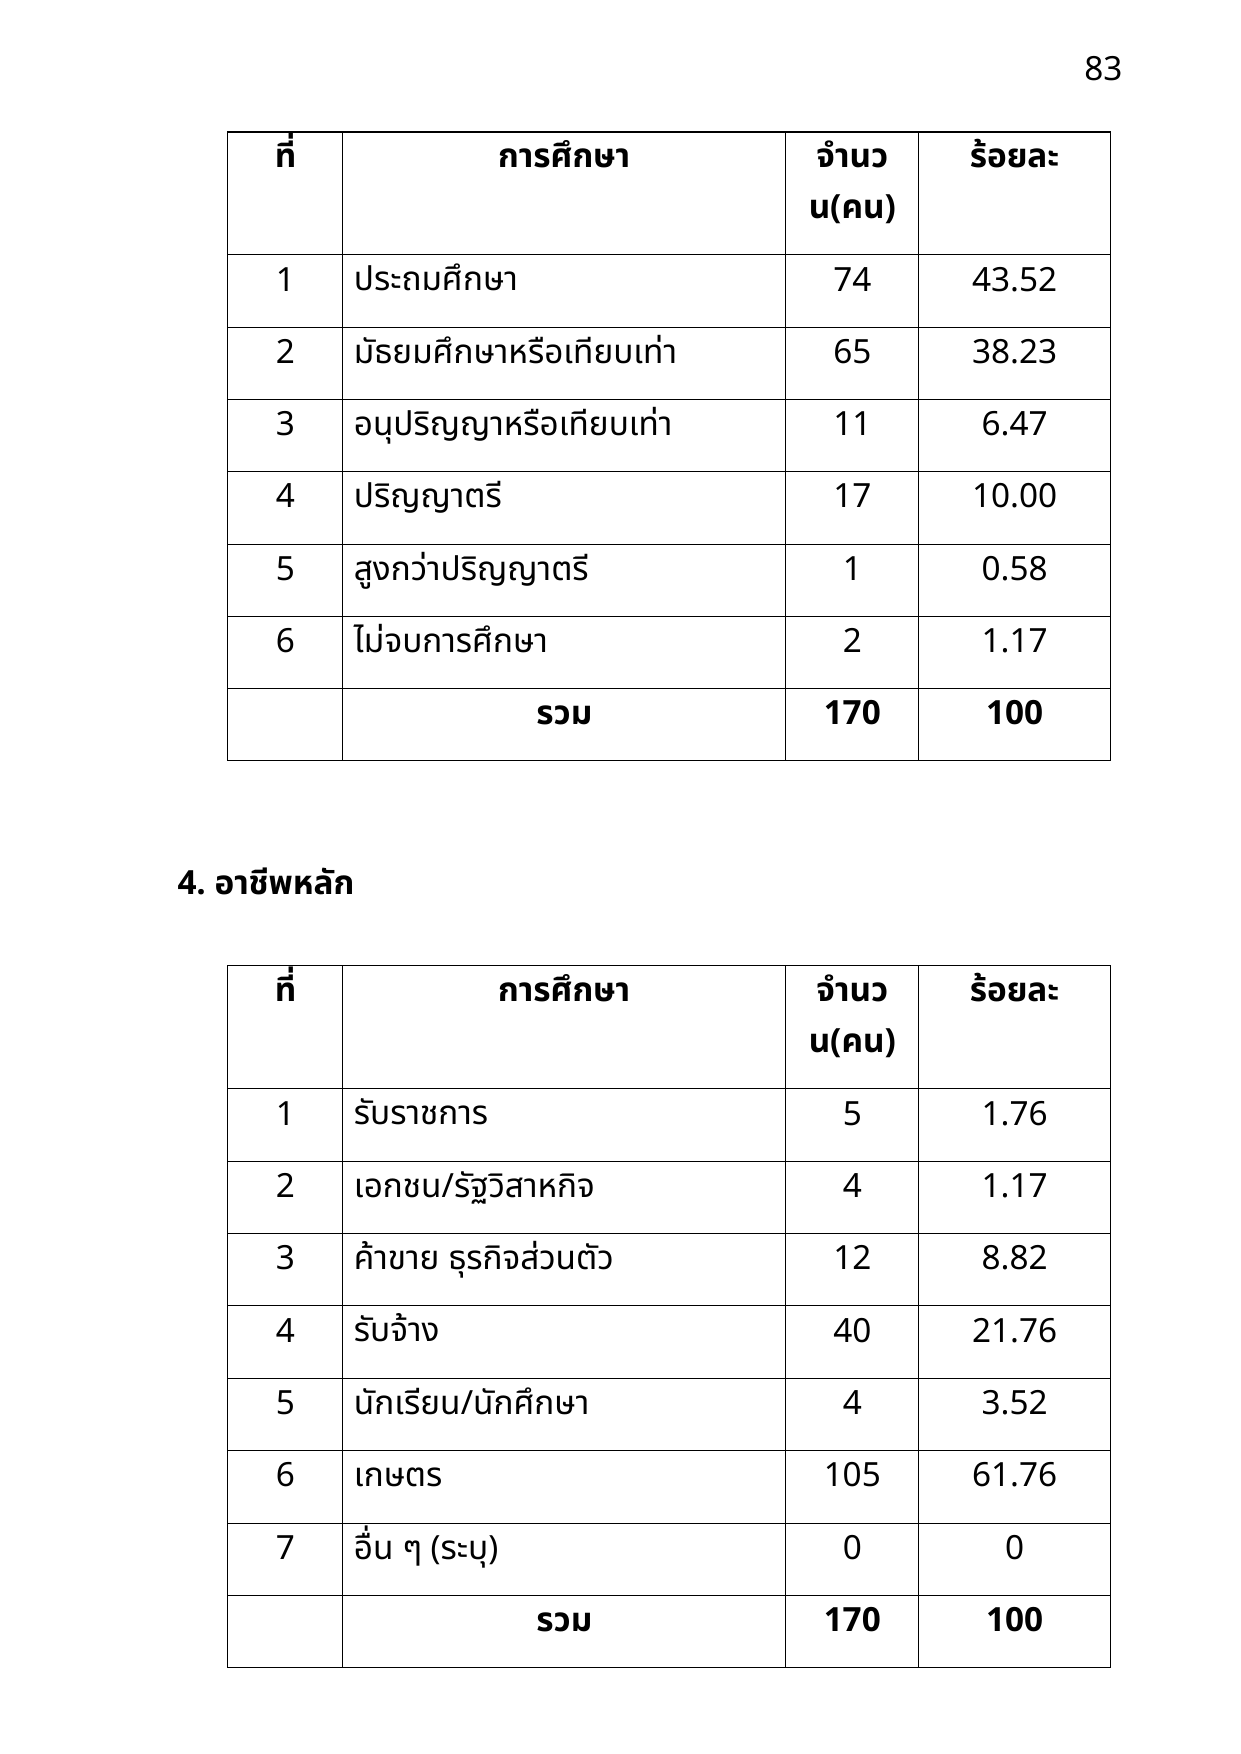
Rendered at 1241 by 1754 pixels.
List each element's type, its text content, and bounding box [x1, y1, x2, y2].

table_cell 61.76 [919, 1451, 1110, 1522]
table_cell 5 [228, 545, 342, 616]
table_cell 1 [228, 1089, 342, 1161]
table_header ที่ [228, 966, 342, 1088]
table_cell สูงกว่าปริญญาตรี [343, 545, 785, 616]
table_cell 1.17 [919, 617, 1110, 688]
table_cell 65 [786, 328, 918, 399]
table_cell ค้าขาย ธุรกิจส่วนตัว [343, 1234, 785, 1305]
table_cell รวม [343, 689, 785, 760]
table_cell 3.52 [919, 1379, 1110, 1450]
table_cell เกษตร [343, 1451, 785, 1522]
table_cell 6.47 [919, 400, 1110, 471]
table_cell รวม [343, 1596, 785, 1667]
table_header จำนวน(คน) [786, 966, 918, 1088]
table_cell 5 [228, 1379, 342, 1450]
table_cell 21.76 [919, 1306, 1110, 1378]
table_cell 0 [919, 1524, 1110, 1595]
table_cell อื่น ๆ (ระบุ) [343, 1524, 785, 1595]
table_cell [228, 1596, 342, 1667]
table_cell 100 [919, 689, 1110, 760]
table_header ที่ [228, 133, 342, 254]
table_cell อนุปริญญาหรือเทียบเท่า [343, 400, 785, 471]
table_cell 6 [228, 617, 342, 688]
table_header การศึกษา [343, 966, 785, 1088]
table_cell 74 [786, 255, 918, 327]
table_cell 12 [786, 1234, 918, 1305]
table_cell 1 [228, 255, 342, 327]
table_cell 43.52 [919, 255, 1110, 327]
table_cell 100 [919, 1596, 1110, 1667]
table_cell รับราชการ [343, 1089, 785, 1161]
table_cell 3 [228, 1234, 342, 1305]
table_cell ปริญญาตรี [343, 472, 785, 543]
table_header จำนวน(คน) [786, 133, 918, 254]
table_cell [228, 689, 342, 760]
table_cell 11 [786, 400, 918, 471]
table_cell 2 [228, 1162, 342, 1233]
table_header ร้อยละ [919, 133, 1110, 254]
table_cell เอกชน/รัฐวิสาหกิจ [343, 1162, 785, 1233]
table_cell มัธยมศึกษาหรือเทียบเท่า [343, 328, 785, 399]
table_cell 38.23 [919, 328, 1110, 399]
text 4. อาชีพหลัก [177, 858, 1122, 909]
table_cell 1.76 [919, 1089, 1110, 1161]
table_cell 105 [786, 1451, 918, 1522]
table_cell ไม่จบการศึกษา [343, 617, 785, 688]
table_cell 7 [228, 1524, 342, 1595]
table_cell ประถมศึกษา [343, 255, 785, 327]
table_cell 170 [786, 1596, 918, 1667]
table_header ร้อยละ [919, 966, 1110, 1088]
table_cell 2 [228, 328, 342, 399]
table_cell 0 [786, 1524, 918, 1595]
table_cell 0.58 [919, 545, 1110, 616]
table_cell รับจ้าง [343, 1306, 785, 1378]
table_cell 10.00 [919, 472, 1110, 543]
table_cell นักเรียน/นักศึกษา [343, 1379, 785, 1450]
table_cell 4 [228, 1306, 342, 1378]
table_cell 40 [786, 1306, 918, 1378]
table_cell 4 [228, 472, 342, 543]
table_header การศึกษา [343, 133, 785, 254]
table_cell 6 [228, 1451, 342, 1522]
table_cell 17 [786, 472, 918, 543]
table_cell 2 [786, 617, 918, 688]
table_cell 3 [228, 400, 342, 471]
table_cell 170 [786, 689, 918, 760]
table_cell 4 [786, 1379, 918, 1450]
table_cell 1 [786, 545, 918, 616]
table_cell 5 [786, 1089, 918, 1161]
table_cell 1.17 [919, 1162, 1110, 1233]
table_cell 8.82 [919, 1234, 1110, 1305]
table_cell 4 [786, 1162, 918, 1233]
